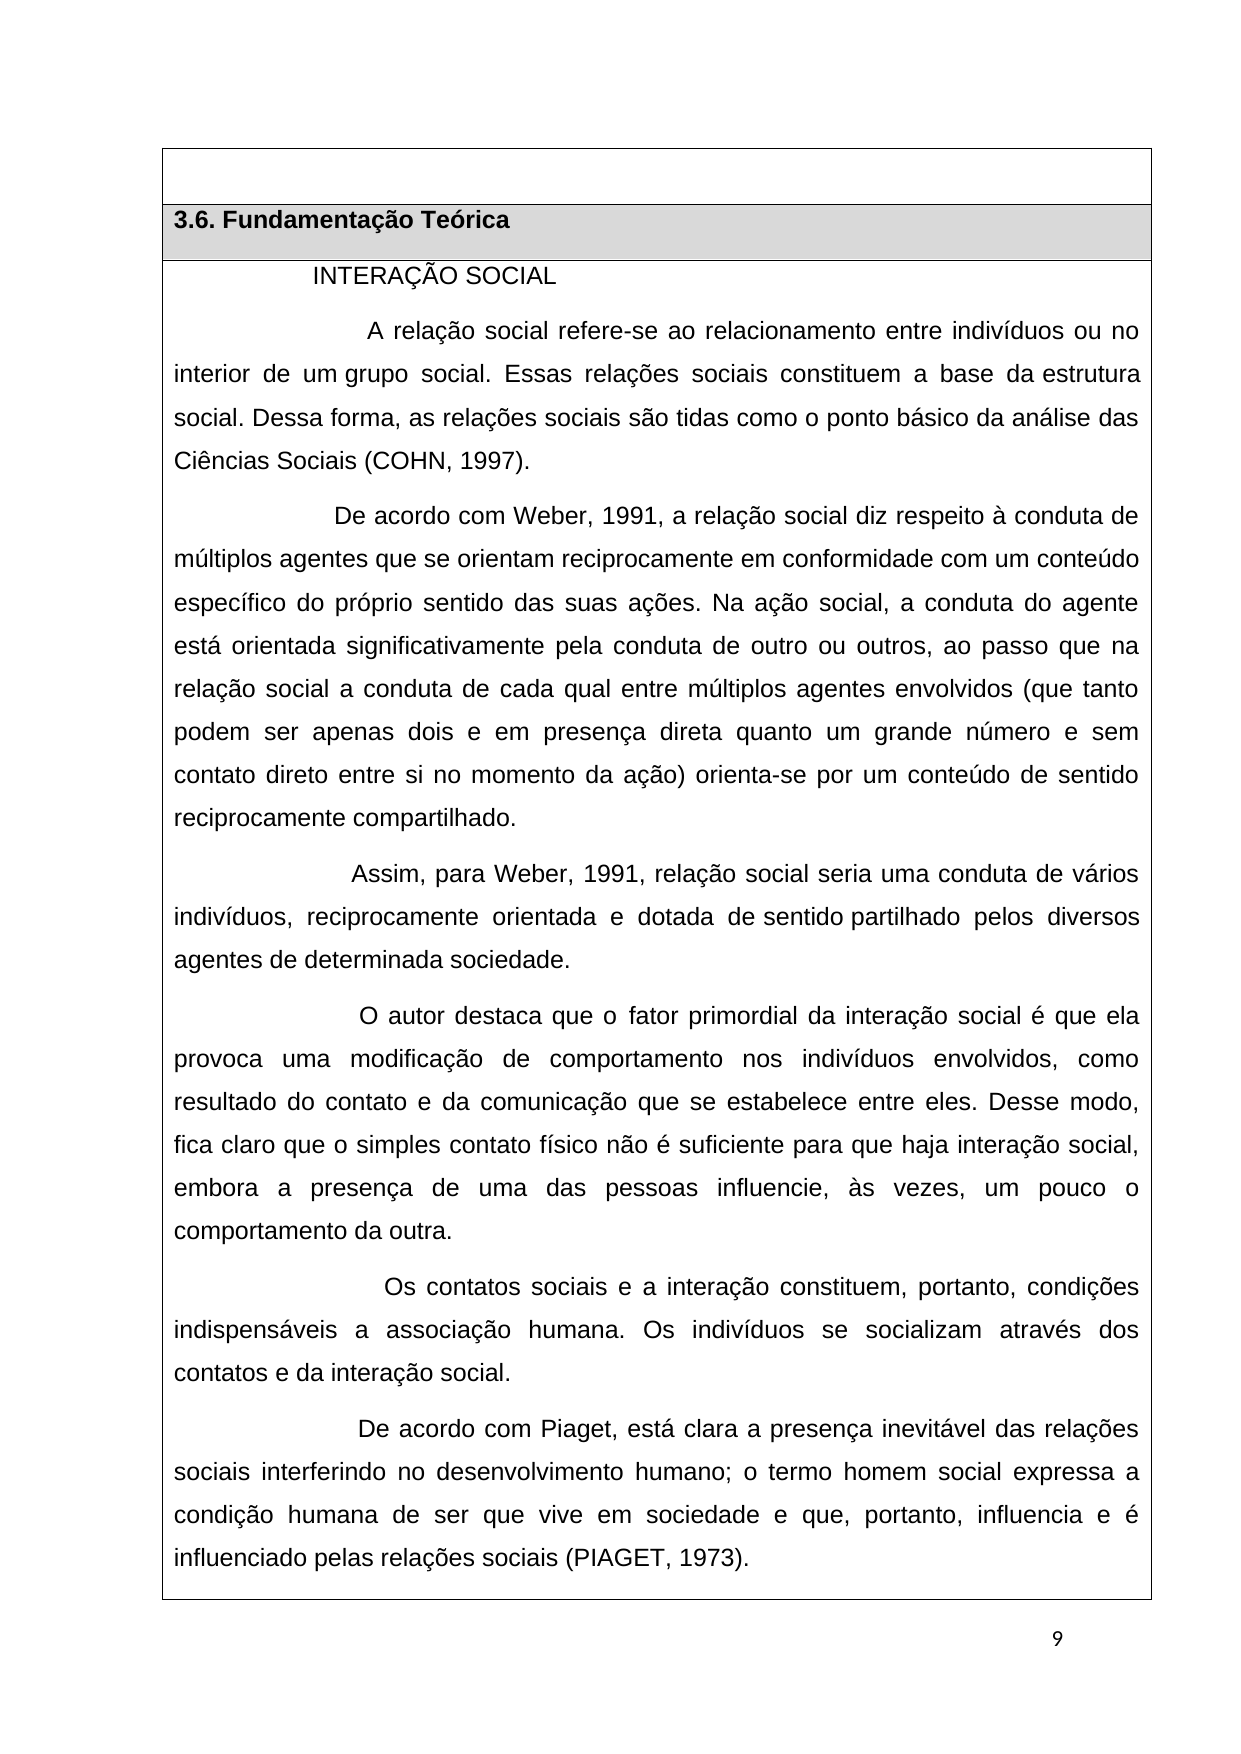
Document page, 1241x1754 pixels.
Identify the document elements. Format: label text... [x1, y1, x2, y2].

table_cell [163, 261, 1151, 1599]
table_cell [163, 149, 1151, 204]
table_cell 3.6. Fundamentação Teórica [163, 205, 1151, 259]
